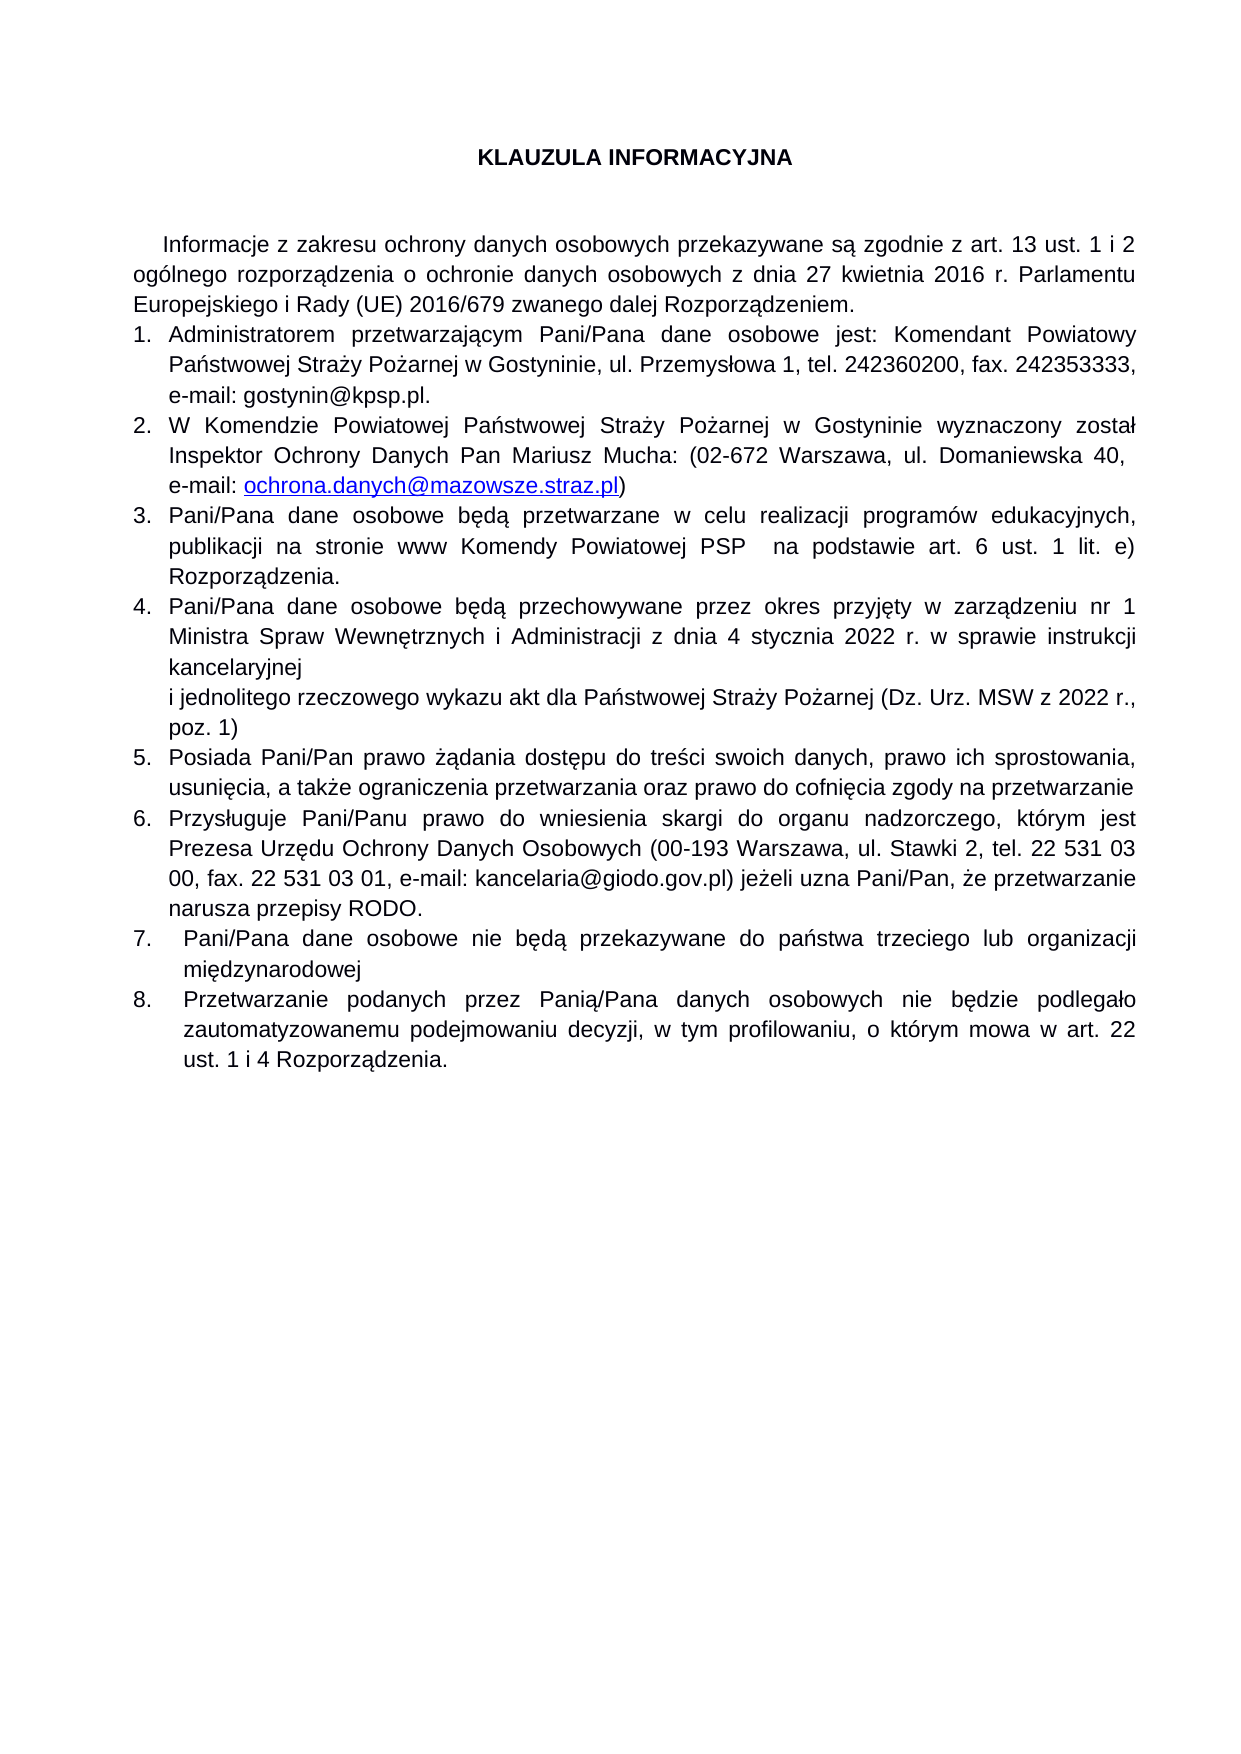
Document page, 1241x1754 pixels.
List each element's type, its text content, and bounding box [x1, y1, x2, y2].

list Przetwarzanie podanych przez Panią/Pana danych osobowych nie będzie podlegało zautomatyzowanemu podejmowaniu decyzji, w tym profilowaniu, o którym mowa w art. 22 ust. 1 i 4 Rozporządzenia. [133, 986, 1137, 1073]
list Pani/Pana dane osobowe będą przechowywane przez okres przyjęty w zarządzeniu nr 1 Ministra Spraw Wewnętrznych i Administracji z dnia 4 stycznia 2022 r. w sprawie instrukcji kancelaryjnej i jednolitego rzeczowego wykazu akt dla Państwowej Straży Pożarnej (Dz. Urz. MSW z 2022 r., poz. 1) [133, 593, 1137, 740]
list Przysługuje Pani/Panu prawo do wniesienia skargi do organu nadzorczego, którym jest Prezesa Urzędu Ochrony Danych Osobowych (00-193 Warszawa, ul. Stawki 2, tel. 22 531 03 00, fax. 22 531 03 01, e-mail: kancelaria@giodo.gov.pl) jeżeli uzna Pani/Pan, że przetwarzanie narusza przepisy RODO. [133, 804, 1137, 922]
list Posiada Pani/Pan prawo żądania dostępu do treści swoich danych, prawo ich sprostowania, usunięcia, a także ograniczenia przetwarzania oraz prawo do cofnięcia zgody na przetwarzanie [133, 744, 1137, 801]
list Pani/Pana dane osobowe będą przetwarzane w celu realizacji programów edukacyjnych, publikacji na stronie www Komendy Powiatowej PSP na podstawie art. 6 ust. 1 lit. e) Rozporządzenia. [133, 502, 1137, 589]
text KLAUZULA INFORMACYJNA [133, 144, 1137, 171]
list Administratorem przetwarzającym Pani/Pana dane osobowe jest: Komendant Powiatowy Państwowej Straży Pożarnej w Gostyninie, ul. Przemysłowa 1, tel. 242360200, fax. 242353333, e-mail: gostynin@kpsp.pl. [133, 321, 1137, 408]
list W Komendzie Powiatowej Państwowej Straży Pożarnej w Gostyninie wyznaczony został Inspektor Ochrony Danych Pan Mariusz Mucha: (02-672 Warszawa, ul. Domaniewska 40, e-mail: ochrona.danych@mazowsze.straz.pl) [133, 412, 1137, 499]
list Pani/Pana dane osobowe nie będą przekazywane do państwa trzeciego lub organizacji międzynarodowej [133, 925, 1137, 982]
text Informacje z zakresu ochrony danych osobowych przekazywane są zgodnie z art. 13 ust. 1 i 2 ogólnego rozporządzenia o ochronie danych osobowych z dnia 27 kwietnia 2016 r. Parlamentu Europejskiego i Rady (UE) 2016/679 zwanego dalej Rozporządzeniem. [133, 231, 1137, 317]
